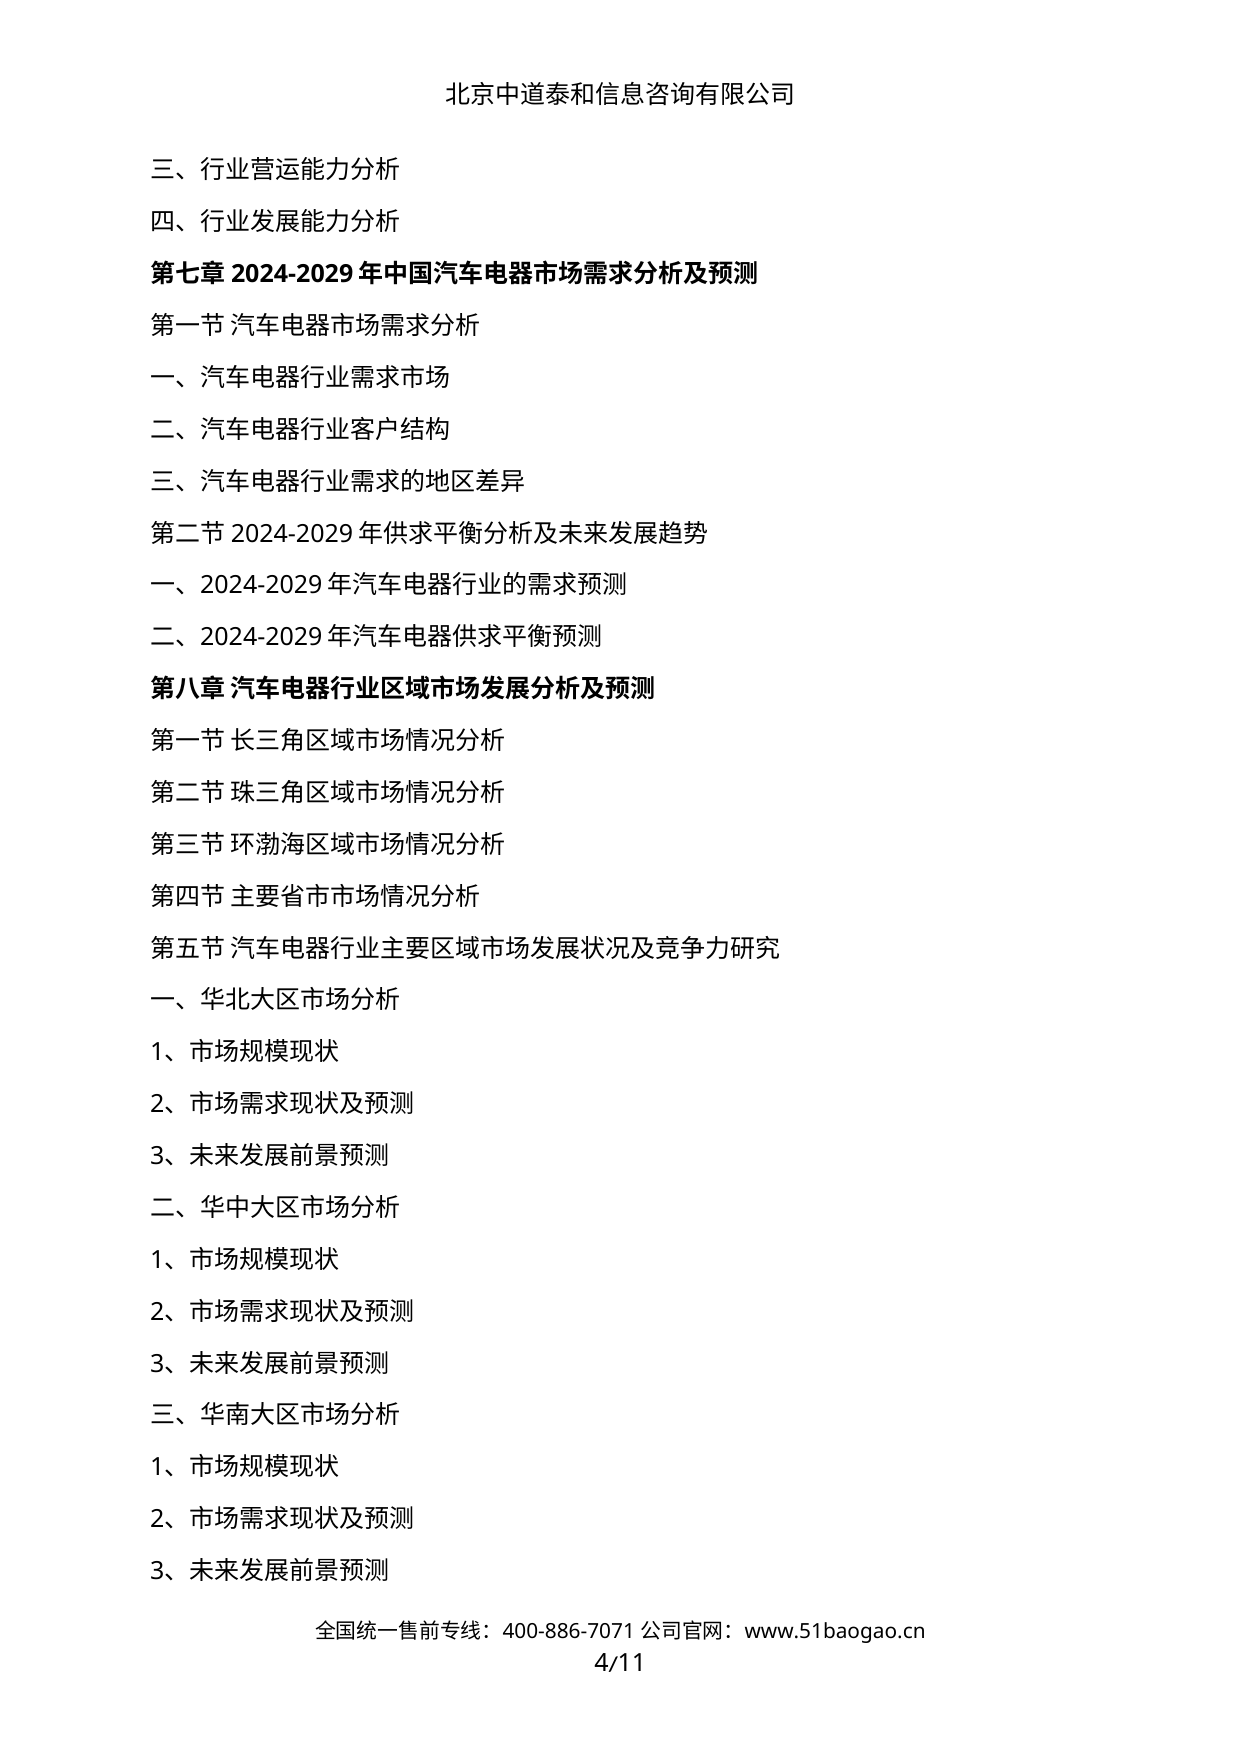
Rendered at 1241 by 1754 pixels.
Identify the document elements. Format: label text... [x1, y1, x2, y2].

text 2、市场需求现状及预测 [150, 1499, 1090, 1535]
text 第一节 汽车电器市场需求分析 [150, 306, 1090, 342]
text 1、市场规模现状 [150, 1447, 1090, 1483]
text 第五节 汽车电器行业主要区域市场发展状况及竞争力研究 [150, 928, 1090, 964]
text 第二节 珠三角区域市场情况分析 [150, 772, 1090, 809]
text 三、行业营运能力分析 [150, 150, 1090, 186]
text 一、华北大区市场分析 [150, 980, 1090, 1016]
text 第二节 2024-2029年供求平衡分析及未来发展趋势 [150, 513, 1090, 549]
text 第四节 主要省市市场情况分析 [150, 876, 1090, 912]
text 二、华中大区市场分析 [150, 1187, 1090, 1224]
text 一、汽车电器行业需求市场 [150, 357, 1090, 394]
text 第七章 2024-2029年中国汽车电器市场需求分析及预测 [150, 254, 1090, 290]
text 第一节 长三角区域市场情况分析 [150, 721, 1090, 757]
text 3、未来发展前景预测 [150, 1551, 1090, 1587]
text 三、汽车电器行业需求的地区差异 [150, 461, 1090, 497]
text 四、行业发展能力分析 [150, 202, 1090, 238]
text 1、市场规模现状 [150, 1032, 1090, 1068]
text 1、市场规模现状 [150, 1239, 1090, 1276]
text 2、市场需求现状及预测 [150, 1084, 1090, 1120]
text 一、2024-2029年汽车电器行业的需求预测 [150, 565, 1090, 601]
text 2、市场需求现状及预测 [150, 1291, 1090, 1327]
text 第三节 环渤海区域市场情况分析 [150, 824, 1090, 861]
text 3、未来发展前景预测 [150, 1136, 1090, 1172]
text 三、华南大区市场分析 [150, 1395, 1090, 1431]
text 第八章 汽车电器行业区域市场发展分析及预测 [150, 669, 1090, 705]
text 3、未来发展前景预测 [150, 1343, 1090, 1379]
text 二、汽车电器行业客户结构 [150, 409, 1090, 446]
text 二、2024-2029年汽车电器供求平衡预测 [150, 617, 1090, 653]
